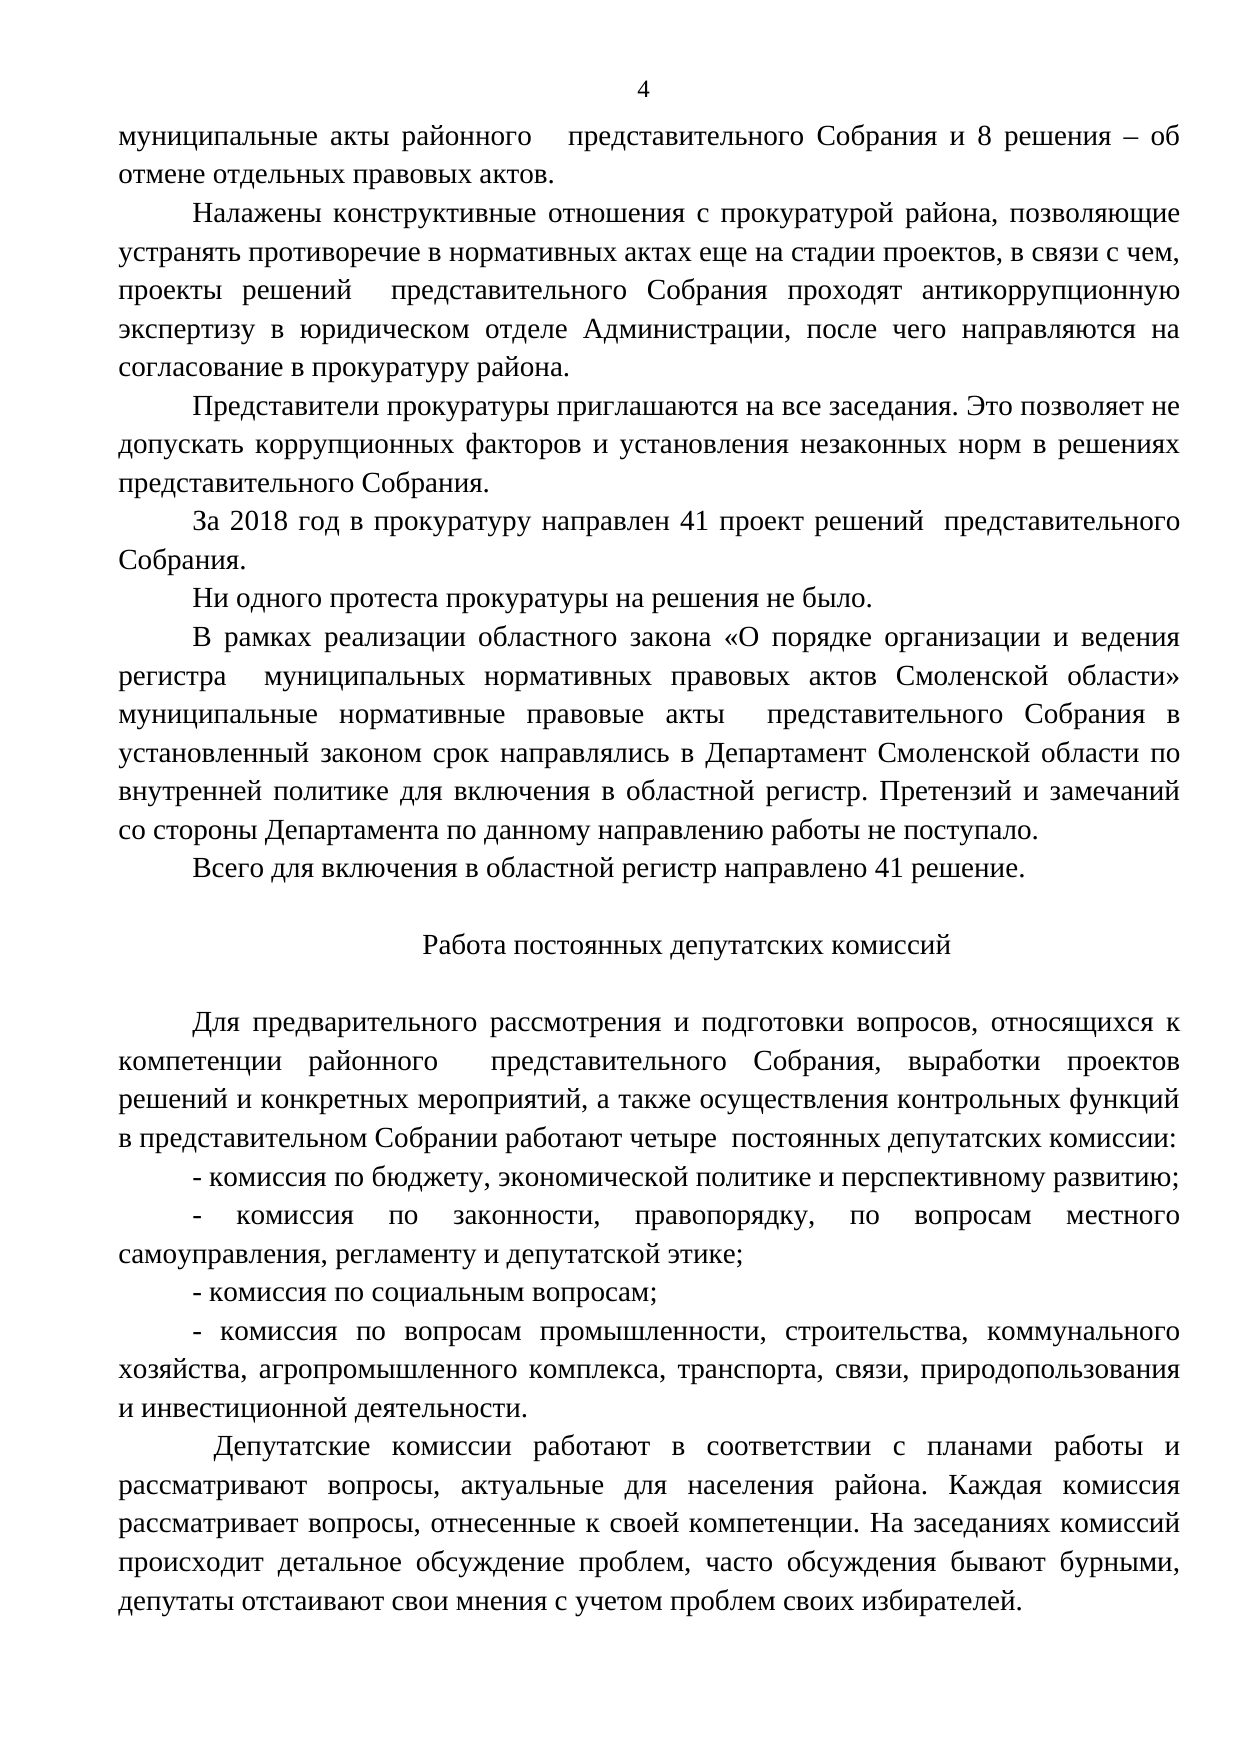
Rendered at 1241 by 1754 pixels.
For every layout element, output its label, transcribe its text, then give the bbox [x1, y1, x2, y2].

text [118, 118, 1181, 190]
text Для предварительного рассмотрения и подготовки вопросов, относящихся к компетенции районного представительного Собрания, выработки проектов решений и конкретных мероприятий, а также осуществления контрольных функций в представительном Собрании работают четыре постоянных депутатских комиссии: [118, 1004, 1181, 1154]
text За 2018 год в прокуратуру направлен 41 проект решений представительного Собрания. [118, 503, 1181, 576]
text - комиссия по вопросам промышленности, строительства, коммунального хозяйства, агропромышленного комплекса, транспорта, связи, природопользования и инвестиционной деятельности. [118, 1313, 1181, 1423]
text В рамках реализации областного закона «О порядке организации и ведения регистра муниципальных нормативных правовых актов Смоленской области» муниципальные нормативные правовые акты представительного Собрания в установленный законом срок направлялись в Департамент Смоленской области по внутренней политике для включения в областной регистр. Претензий и замечаний со стороны Департамента по данному направлению работы не поступало. [118, 619, 1181, 845]
text - комиссия по бюджету, экономической политике и перспективному развитию; [118, 1159, 1181, 1192]
text Представители прокуратуры приглашаются на все заседания. Это позволяет не допускать коррупционных факторов и установления незаконных норм в решениях представительного Собрания. [118, 388, 1181, 498]
text Работа постоянных депутатских комиссий [118, 927, 1181, 961]
text - комиссия по социальным вопросам; [118, 1274, 1181, 1308]
text - комиссия по законности, правопорядку, по вопросам местного самоуправления, регламенту и депутатской этике; [118, 1197, 1181, 1269]
text Налажены конструктивные отношения с прокуратурой района, позволяющие устранять противоречие в нормативных актах еще на стадии проектов, в связи с чем, проекты решений представительного Собрания проходят антикоррупционную экспертизу в юридическом отделе Администрации, после чего направляются на согласование в прокуратуру района. [118, 195, 1181, 383]
text Всего для включения в областной регистр направлено 41 решение. [118, 850, 1181, 884]
text Депутатские комиссии работают в соответствии с планами работы и рассматривают вопросы, актуальные для населения района. Каждая комиссия рассматривает вопросы, отнесенные к своей компетенции. На заседаниях комиссий происходит детальное обсуждение проблем, часто обсуждения бывают бурными, депутаты отстаивают свои мнения с учетом проблем своих избирателей. [118, 1428, 1181, 1616]
text Ни одного протеста прокуратуры на решения не было. [118, 581, 1181, 614]
